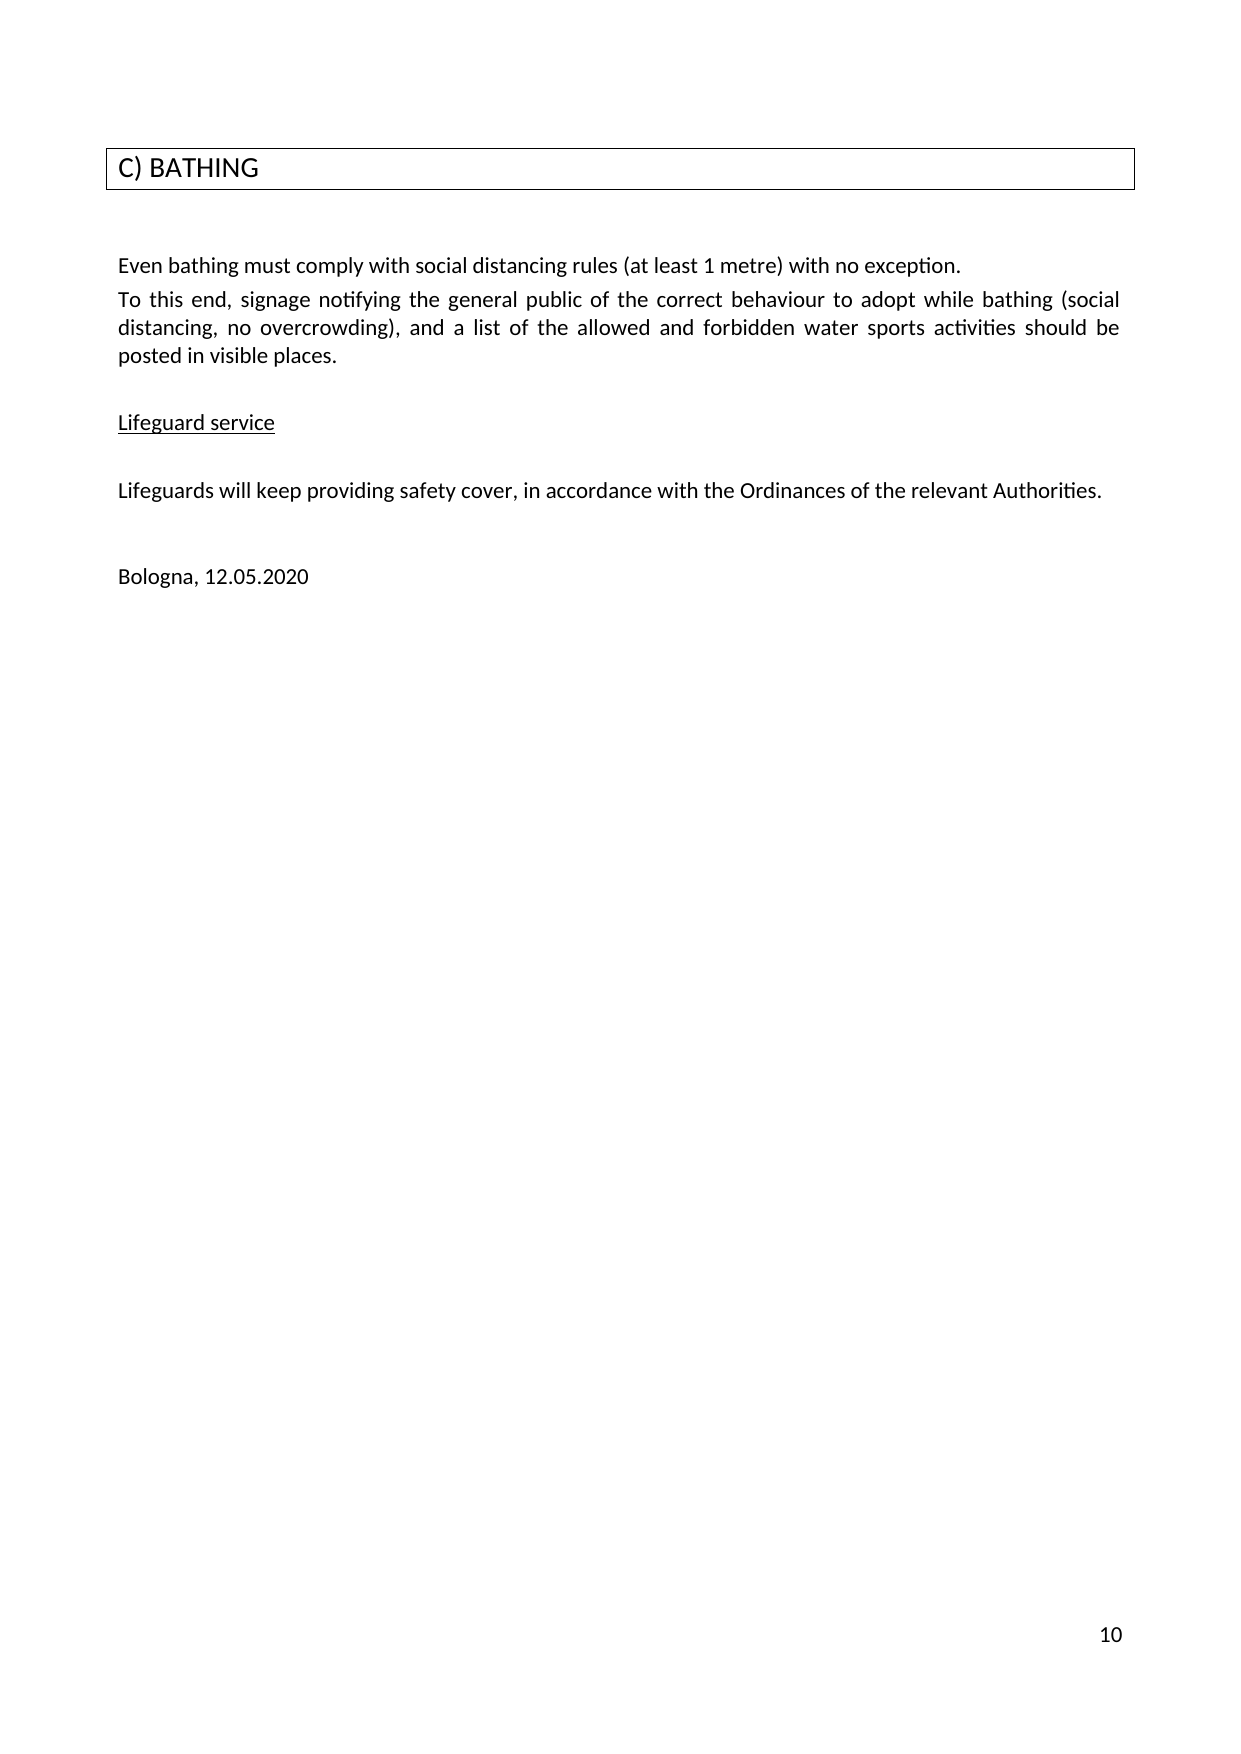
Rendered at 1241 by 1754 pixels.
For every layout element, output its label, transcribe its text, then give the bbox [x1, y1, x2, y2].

text Lifeguard service [118, 408, 1122, 437]
text To this end, signage notifying the general public of the correct behaviour to adopt while bathing (social distancing, no overcrowding), and a list of the allowed and forbidden water sports activities should be posted in visible places. [118, 285, 1122, 369]
text Even bathing must comply with social distancing rules (at least 1 metre) with no exception. [118, 252, 1122, 279]
text Bologna, 12.05.2020 [118, 562, 1240, 591]
text Lifeguards will keep providing safety cover, in accordance with the Ordinances of the relevant Authorities. [118, 476, 1122, 504]
